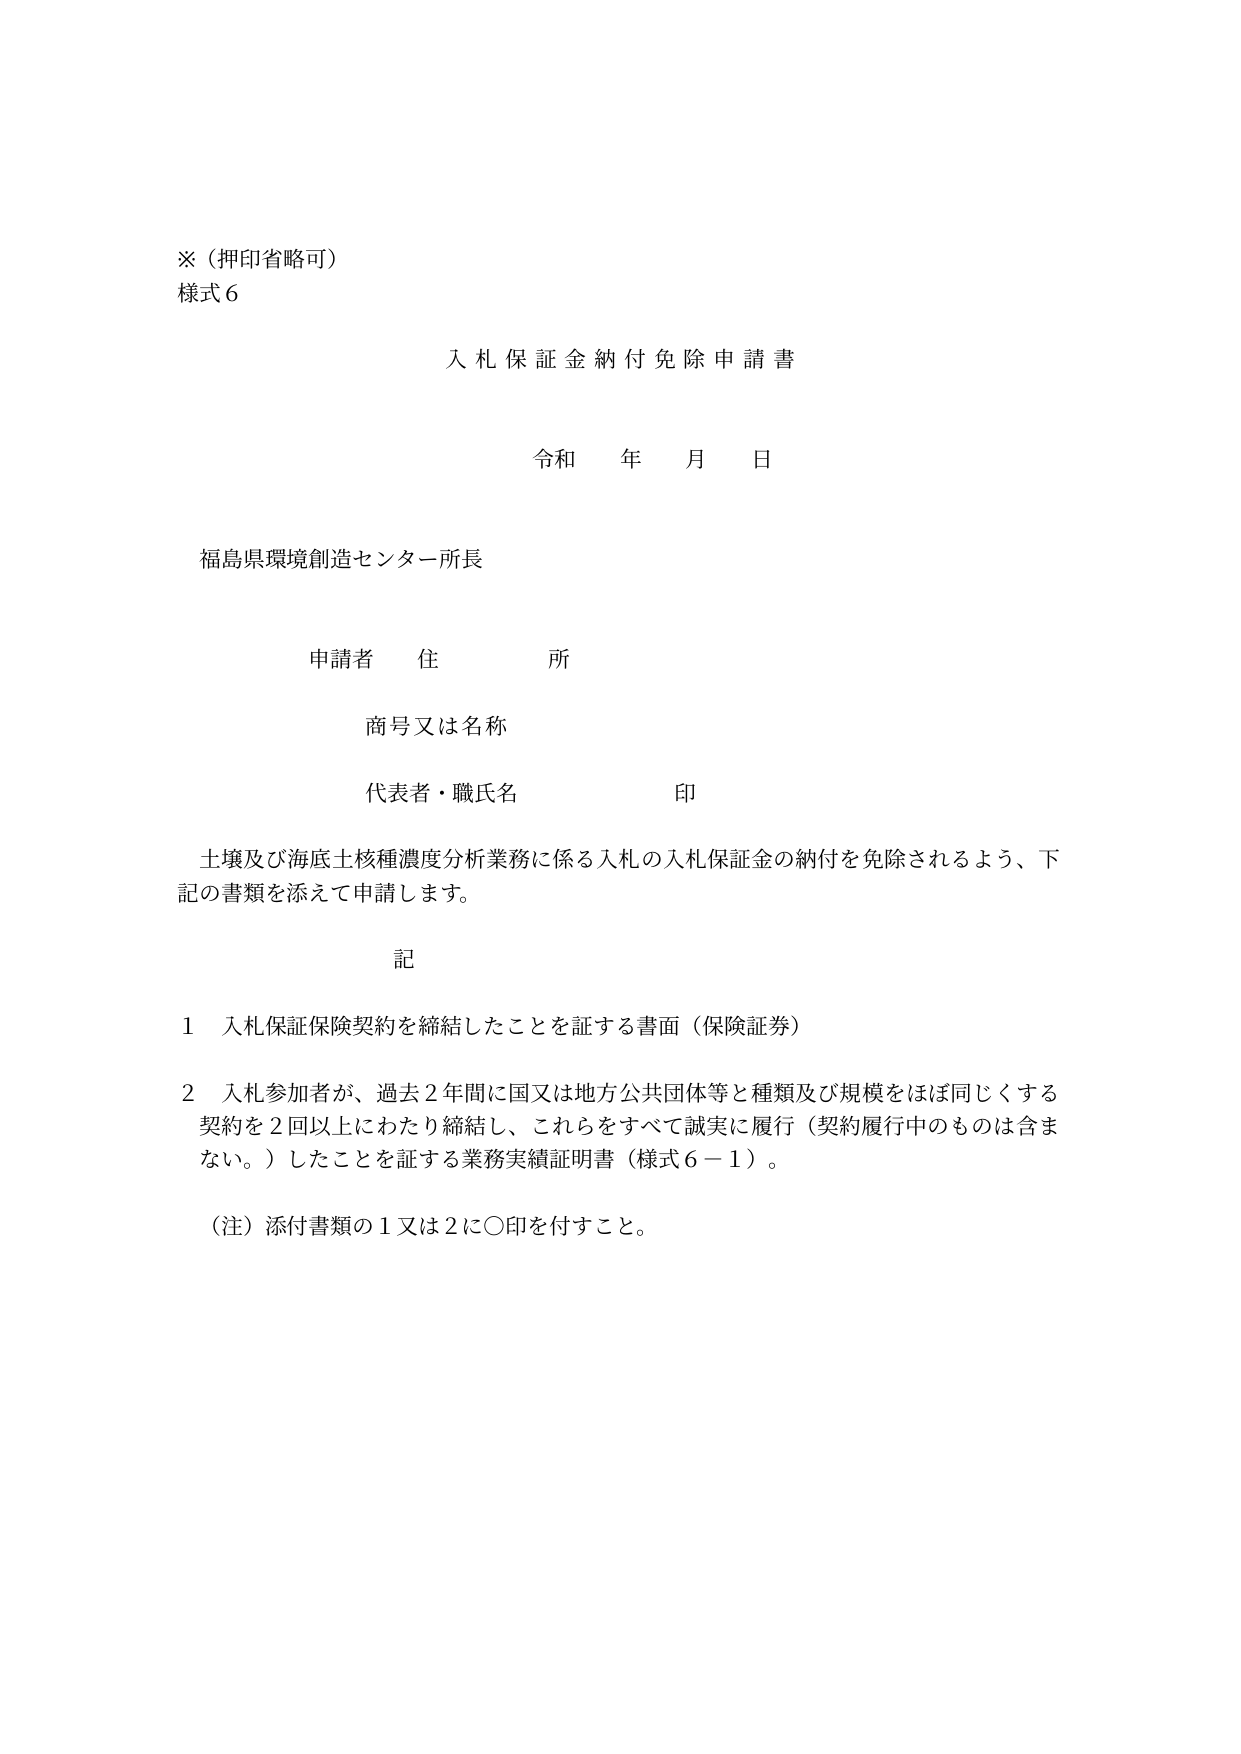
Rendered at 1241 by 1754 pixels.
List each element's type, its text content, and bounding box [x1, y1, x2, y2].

text 令和 年 月 日 [177, 442, 1063, 475]
text ※（押印省略可） [177, 242, 1063, 275]
text 土壌及び海底土核種濃度分析業務に係る入札の入札保証金の納付を免除されるよう、下記の書類を添えて申請します。 [177, 842, 1063, 908]
text 商号又は名称 [177, 708, 1063, 742]
text １ 入札保証保険契約を締結したことを証する書面（保険証券） [177, 1008, 1063, 1042]
text 代表者・職氏名 印 [177, 775, 1063, 808]
text 記 [177, 942, 1063, 975]
text ２ 入札参加者が、過去２年間に国又は地方公共団体等と種類及び規模をほぼ同じくする契約を２回以上にわたり締結し、これらをすべて誠実に履行（契約履行中のものは含まない。）したことを証する業務実績証明書（様式６－１）。 [177, 1075, 1063, 1175]
text 申請者 住 所 [177, 642, 1063, 675]
text （注）添付書類の１又は２に○印を付すこと。 [177, 1208, 1063, 1242]
text 福島県環境創造センター所長 [177, 542, 1063, 575]
text 様式６ [177, 275, 1063, 308]
text 入札保証金納付免除申請書 [177, 342, 1063, 375]
